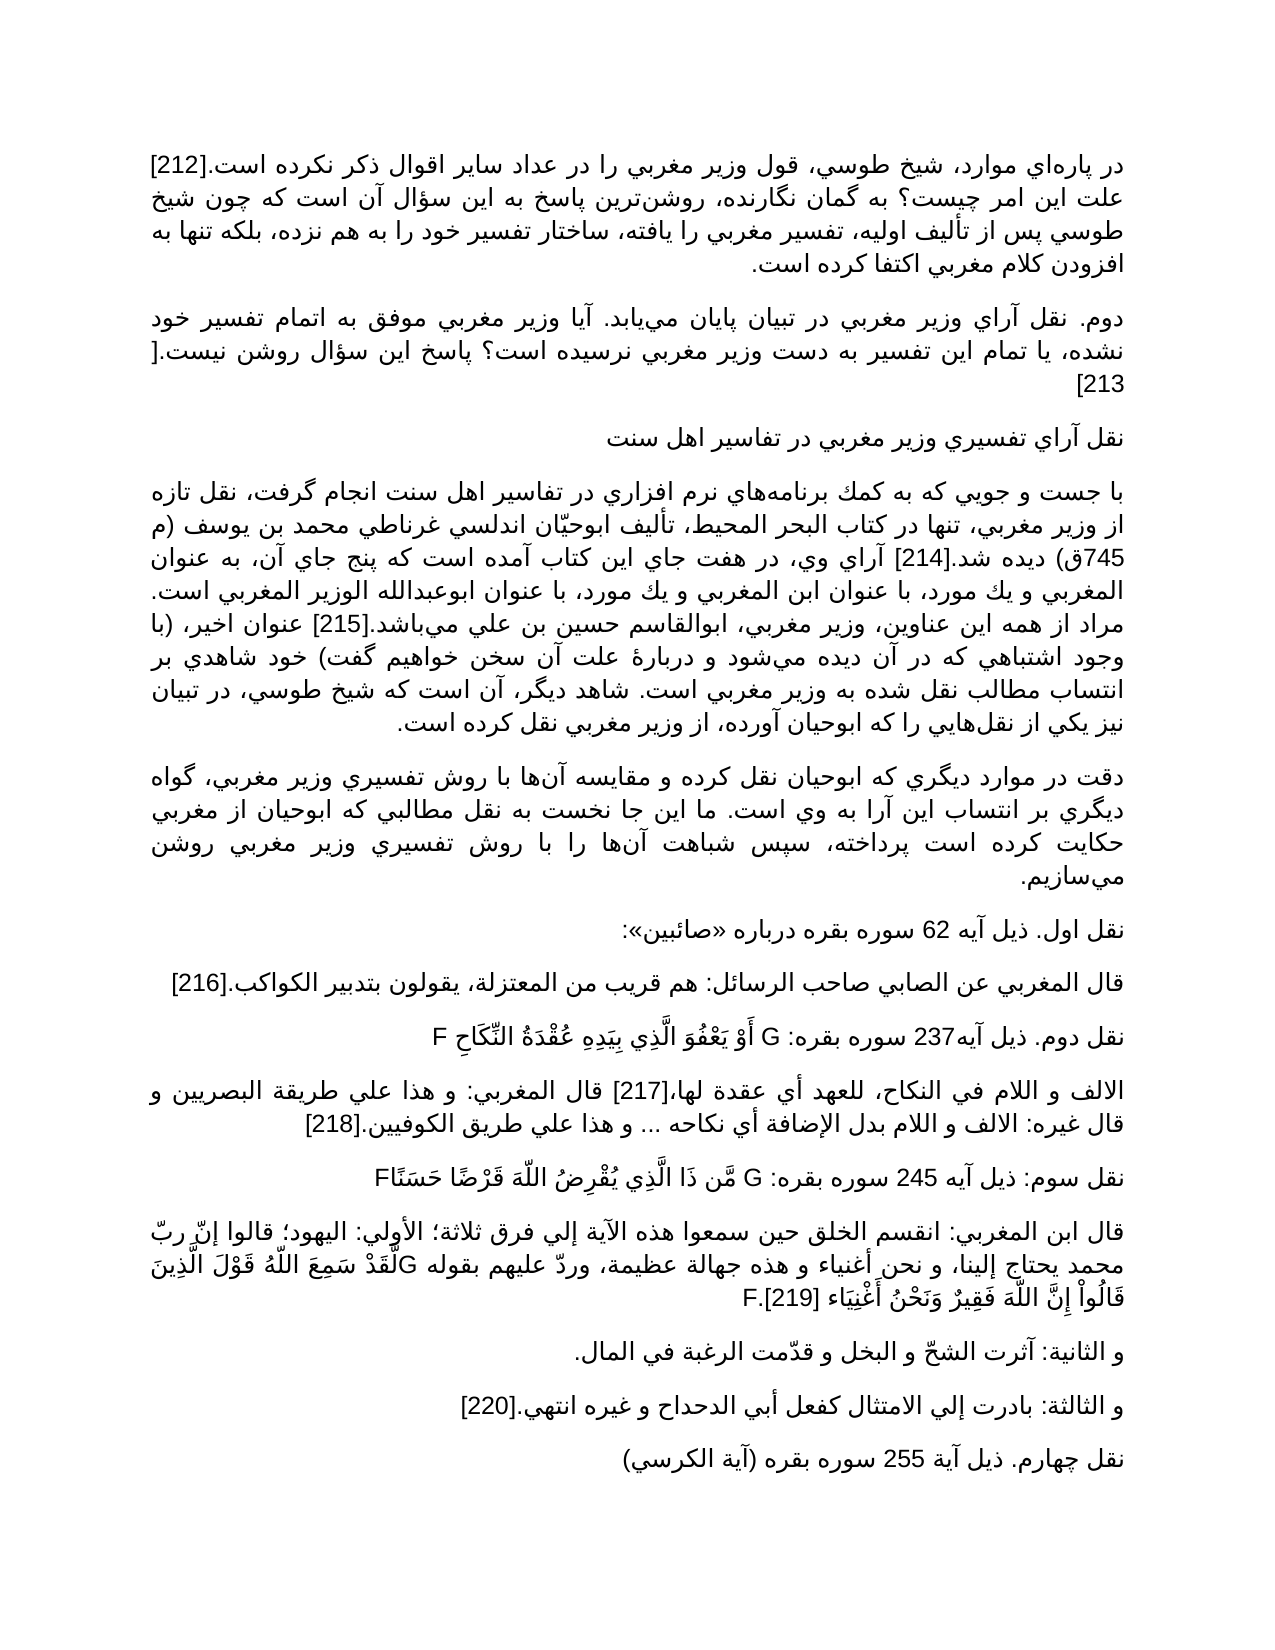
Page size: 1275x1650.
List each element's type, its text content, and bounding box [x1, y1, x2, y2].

text نقل سوم: ذيل آيه 245 سوره بقره: G مَّن ذَا الَّذِي يُقْرِضُ اللّهَ قَرْضًا حَسَنًاF [150, 1163, 1125, 1192]
text نقل دوم. ذيل آيه237 سوره بقره: G أَوْ يَعْفُوَ الَّذِي بِيَدِهِ عُقْدَةُ النِّكَاحِ F [150, 1022, 1125, 1051]
text و الثانية: آثرت الشحّ و البخل و قدّمت الرغبة في المال. [150, 1337, 1125, 1366]
text و الثالثة: بادرت إلي الامتثال كفعل أبي الدحداح و غيره انتهي.[220] [150, 1391, 1125, 1419]
text با جست و جويي كه به كمك برنامه‌هاي نرم افزاري در تفاسير اهل سنت انجام گرفت، نقل تازه از وزير مغربي، تنها در كتاب البحر المحيط، تأليف ابوحيّان اندلسي غرناطي محمد بن يوسف (م745ق) ديده شد.[214] آراي وي، در هفت جاي اين كتاب آمده است كه پنج جاي آن، به عنوان المغربي و يك مورد، با عنوان ابن المغربي و يك مورد، با عنوان ابوعبدالله الوزير المغربي است. مراد از همه اين عناوين، وزير مغربي، ابوالقاسم حسين بن علي مي‌باشد.[215] عنوان اخير، (با وجود اشتباهي كه در آن ديده مي‌شود و دربارۀ علت آن سخن خواهيم گفت) خود شاهدي بر انتساب مطالب نقل شده به وزير مغربي است. شاهد ديگر، آن است كه شيخ طوسي، در تبيان نيز يكي از نقل‌هايي را كه ابوحيان آورده، از وزير مغربي نقل كرده است. [150, 477, 1125, 737]
text قال ابن المغربي: انقسم الخلق حين سمعوا هذه الآية إلي فرق ثلاثة؛ الأولي: اليهود؛ قالوا إنّ ربّ محمد يحتاج إلينا، و نحن أغنياء و هذه جهالة عظيمة، وردّ عليهم بقوله Gلَّقَدْ سَمِعَ اللّهُ قَوْلَ الَّذِينَ قَالُواْ إِنَّ اللّهَ فَقِيرٌ وَنَحْنُ أَغْنِيَاء F.[219] [150, 1217, 1125, 1312]
text دوم. نقل آراي وزير مغربي در تبيان پايان مي‌يابد. آيا وزير مغربي موفق به اتمام تفسير خود نشده، يا تمام اين تفسير به دست وزير مغربي نرسيده است؟ پاسخ اين سؤال روشن نيست.[213] [150, 303, 1125, 398]
text الالف و اللام في النكاح، للعهد أي عقدة لها،[217] قال المغربي: و هذا علي طريقة البصريين و قال غيره: الالف و اللام بدل الإضافة أي نكاحه ... و هذا علي طريق الكوفيين.[218] [150, 1076, 1125, 1138]
text نقل چهارم. ذيل آية 255 سوره بقره (آية الكرسي) [150, 1444, 1125, 1473]
text دقت در موارد ديگري كه ابوحيان نقل كرده و مقايسه آن‌ها با روش تفسيري وزير مغربي، گواه ديگري بر انتساب اين آرا به وي است. ما اين جا نخست به نقل مطالبي كه ابوحيان از مغربي حكايت كرده است پرداخته، سپس شباهت آن‌ها را با روش تفسيري وزير مغربي روشن مي‌سازيم. [150, 762, 1125, 889]
text قال المغربي عن الصابي صاحب الرسائل: هم قريب من المعتزلة، يقولون بتدبير الكواكب.[216] [150, 968, 1125, 997]
text نقل اول. ذيل آيه 62 سوره بقره درباره «صائبين»: [150, 914, 1125, 943]
text در پاره‌اي موارد، شيخ طوسي، قول وزير مغربي را در عداد ساير اقوال ذكر نكرده است.[212] علت اين امر چيست؟ به گمان نگارنده، روشن‌ترين پاسخ به اين سؤال آن است كه چون شيخ طوسي پس از تأليف اوليه، تفسير مغربي را يافته، ساختار تفسير خود را به هم نزده، بلكه تنها به افزودن كلام مغربي اكتفا كرده است. [150, 150, 1125, 278]
text نقل آراي تفسيري وزير مغربي در تفاسير اهل سنت [150, 423, 1125, 452]
